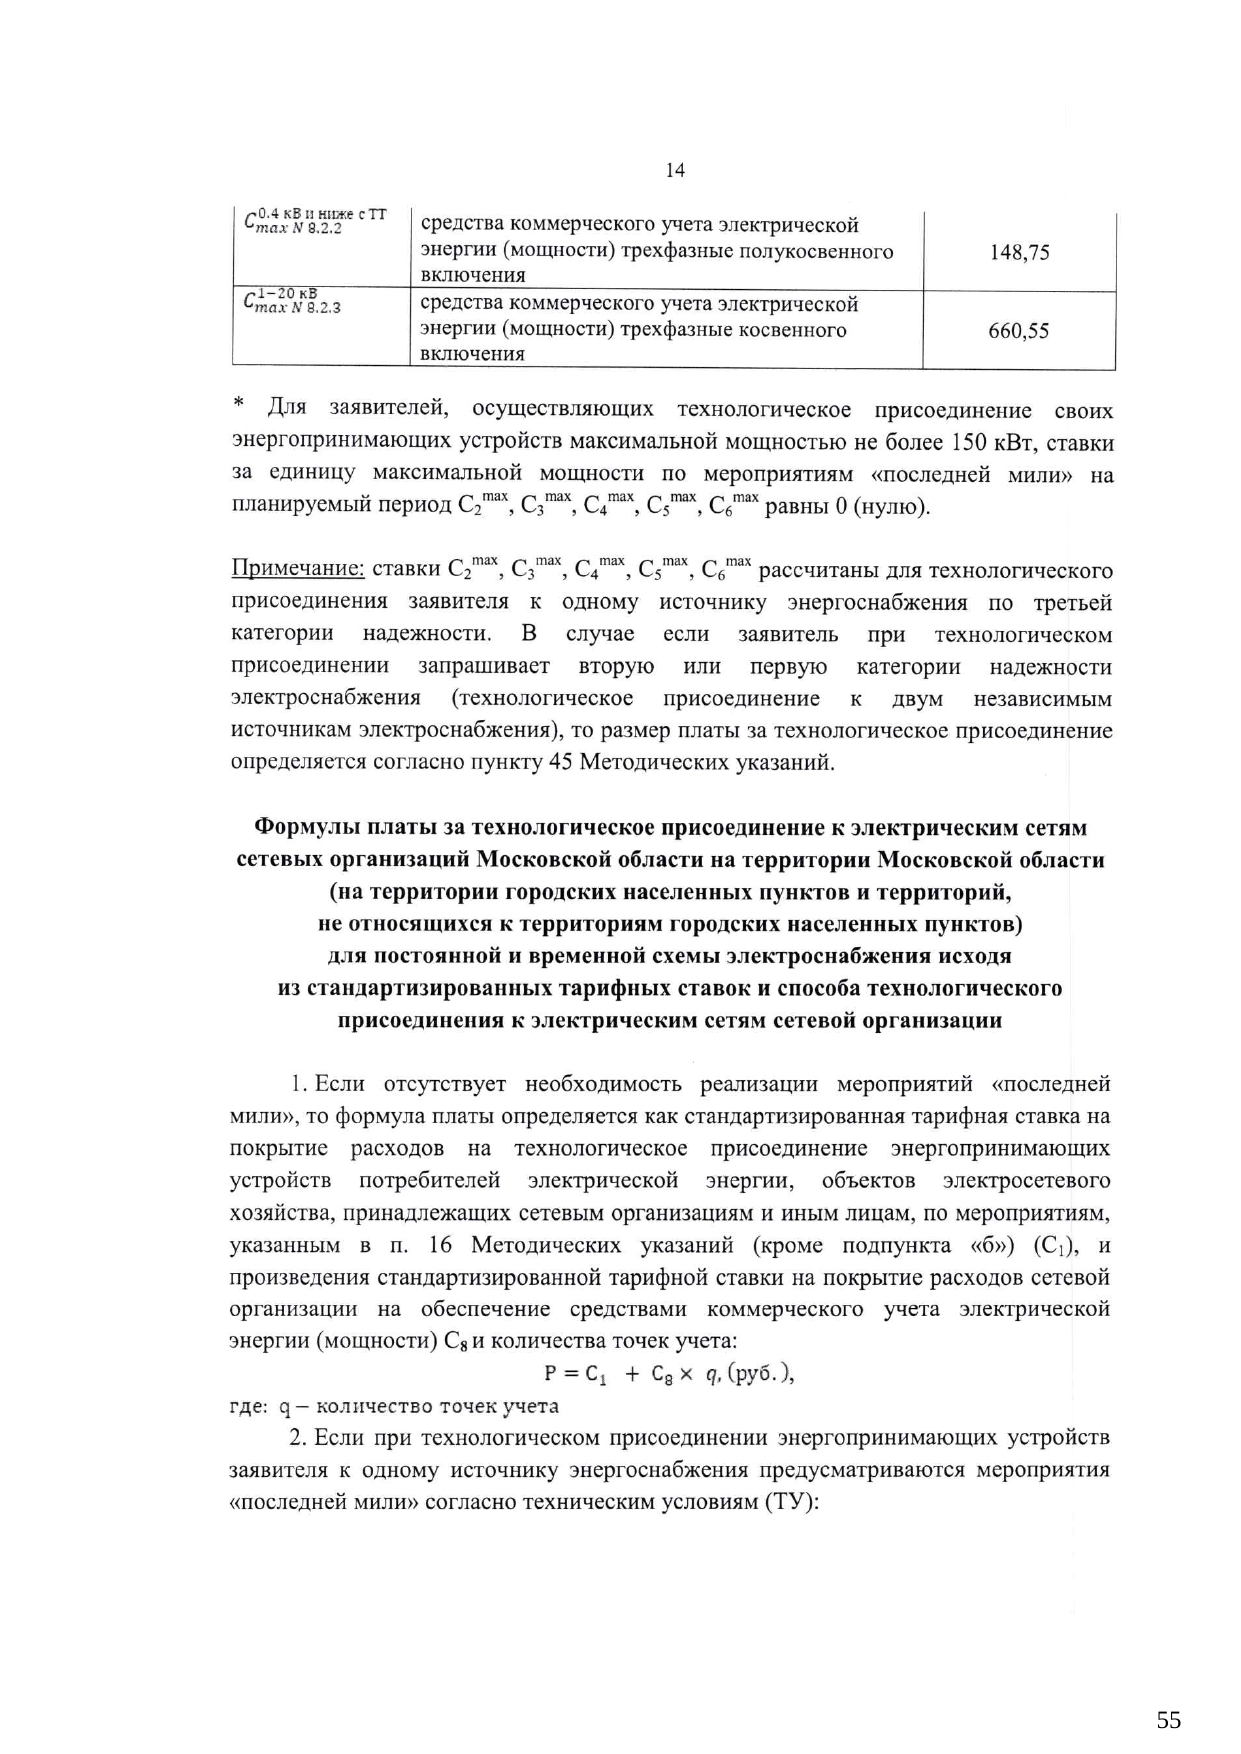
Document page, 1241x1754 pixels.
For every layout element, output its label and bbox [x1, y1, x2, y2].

picture [103, 88, 1182, 1630]
